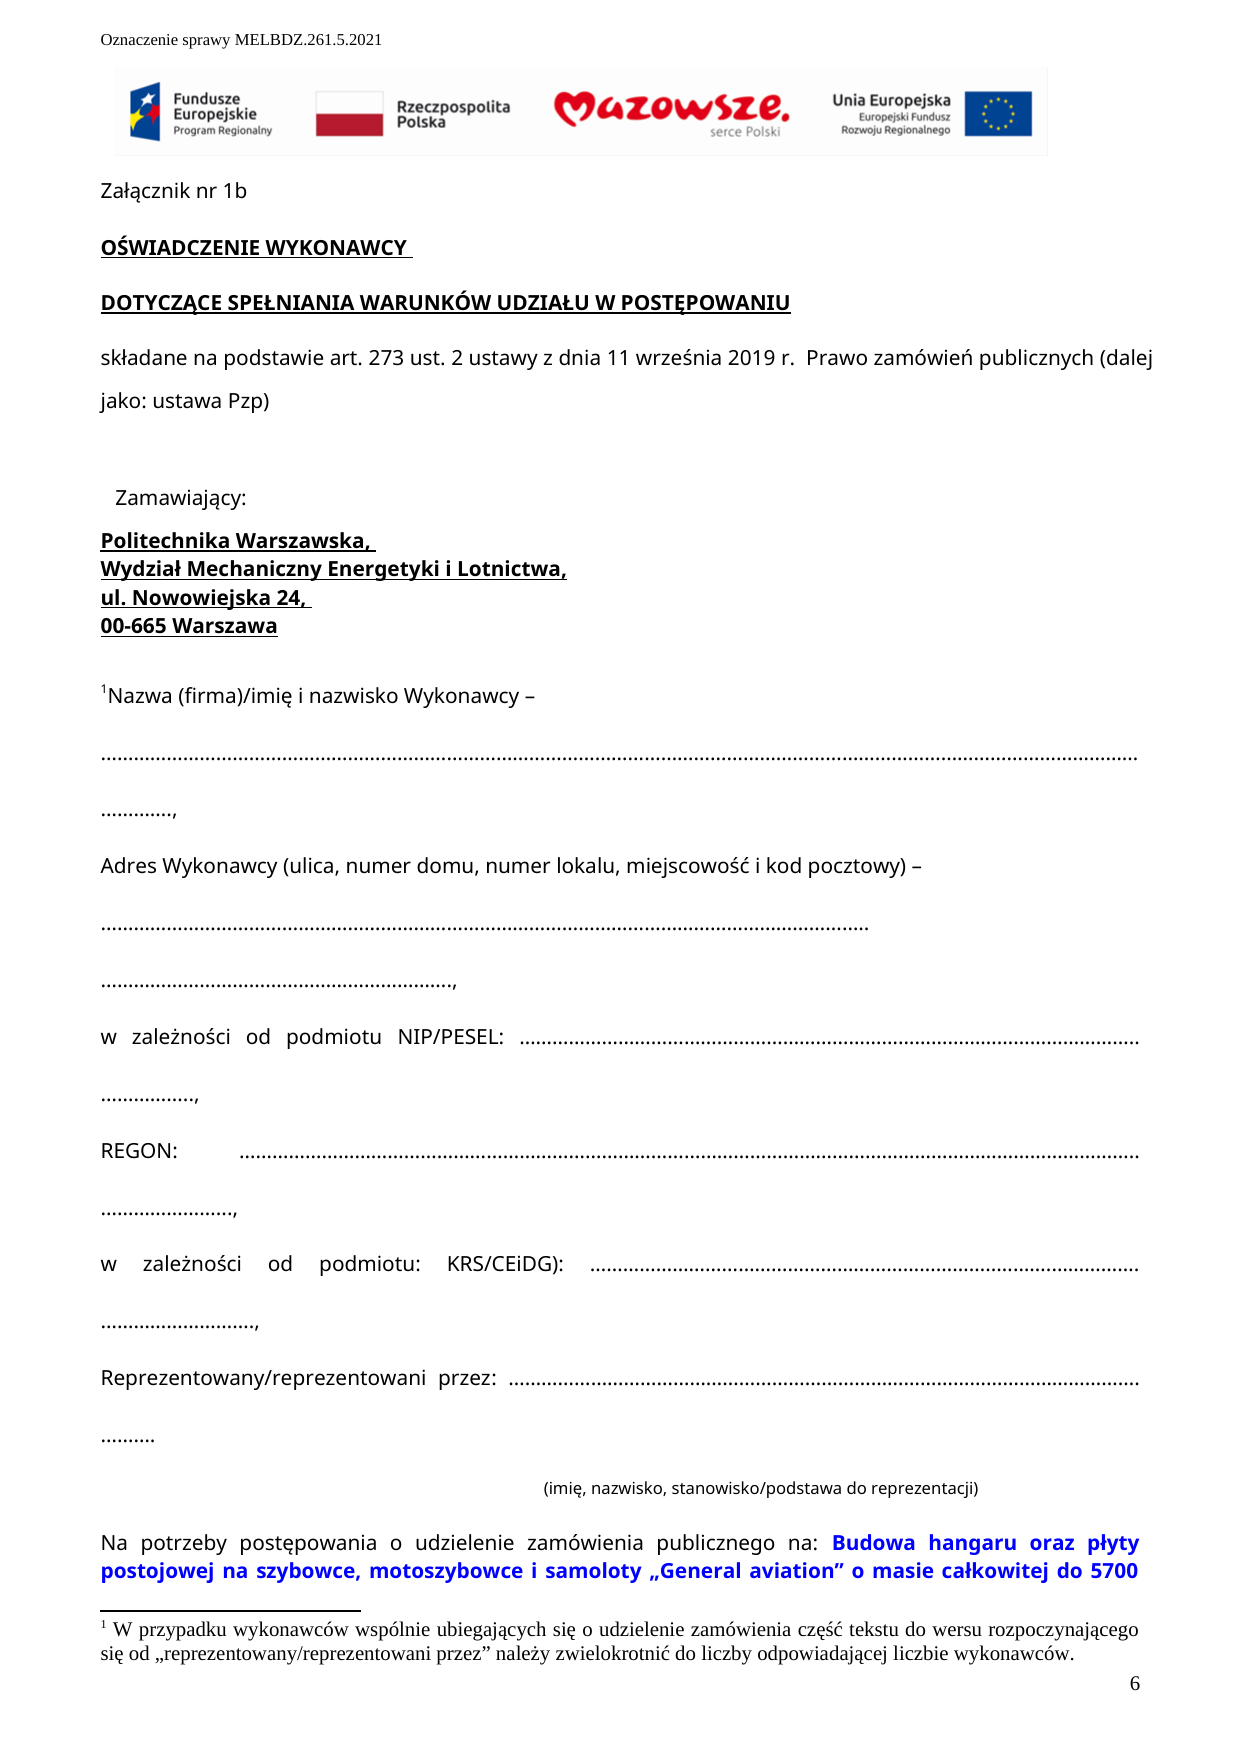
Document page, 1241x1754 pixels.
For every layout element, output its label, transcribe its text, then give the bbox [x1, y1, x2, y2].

text Politechnika Warszawska, [100, 526, 1140, 554]
text Zamawiający: [100, 483, 1140, 512]
text ul. Nowowiejska 24, [100, 583, 1140, 611]
text Załącznik nr 1b [100, 176, 1154, 204]
text Wydział Mechaniczny Energetyki i Lotnictwa, [100, 554, 1140, 583]
text Reprezentowany/reprezentowani przez: …………………………………………………………………………………………………….………. [100, 1363, 1140, 1448]
text w zależności od podmiotu NIP/PESEL: …………………………………………………………………………………………………..…………….., [100, 1022, 1140, 1107]
text Nazwa (firma)/imię i nazwisko Wykonawcy – [100, 681, 1140, 709]
text …………………………………………………………………………………………………………………………………………………………………………………., [100, 738, 1140, 823]
picture [100, 67, 1105, 157]
text (imię, nazwisko, stanowisko/podstawa do reprezentacji) [507, 1477, 1140, 1500]
text w zależności od podmiotu: KRS/CEiDG): ………………………………………………………………..……….…………….………………………., [100, 1249, 1140, 1335]
text składane na podstawie art. 273 ust. 2 ustawy z dnia 11 września 2019 r. Prawo zamówień publicznych (dalej jako: ustawa Pzp) [100, 343, 1154, 414]
text Adres Wykonawcy (ulica, numer domu, numer lokalu, miejscowość i kod pocztowy) – [100, 851, 1140, 880]
text 00-665 Warszawa [100, 611, 1140, 640]
text …………………………………………………………………………………………………………………………..………………………………………………………., [100, 908, 1140, 993]
text DOTYCZĄCE SPEŁNIANIA WARUNKÓW UDZIAŁU W POSTĘPOWANIU [100, 288, 1154, 316]
text Oświadczenie wykonawcy [100, 233, 1154, 261]
text REGON: ………………………………………………………………………………………………………………………………………………..…………………..., [100, 1136, 1140, 1221]
